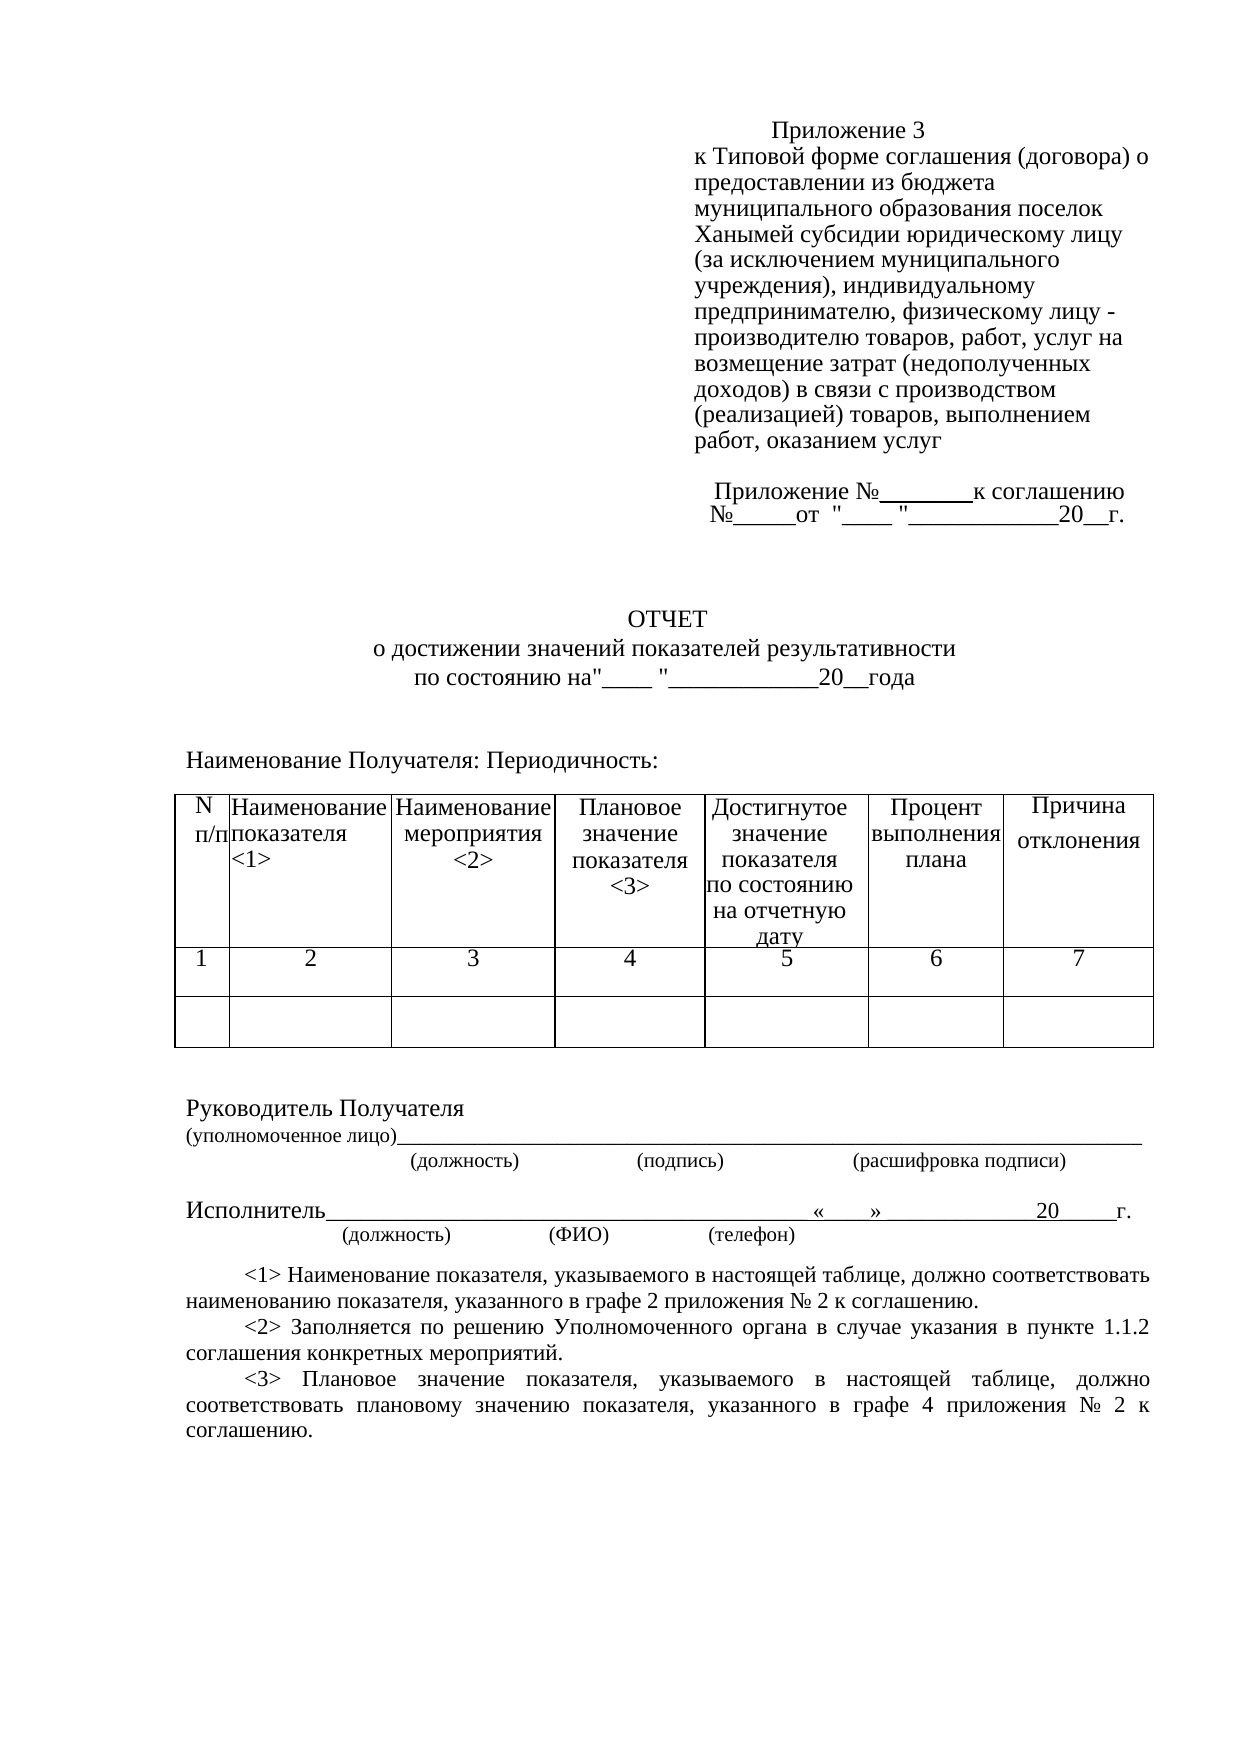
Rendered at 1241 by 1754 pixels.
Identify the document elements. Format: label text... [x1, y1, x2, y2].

text по состоянию на"____ "____________20__года [177, 662, 1152, 691]
table_header Процент выполнения плана [869, 795, 1003, 947]
text (должность) (ФИО) (телефон) [342, 1223, 1152, 1246]
table_cell [176, 997, 229, 1047]
table_cell [230, 997, 391, 1047]
text Руководитель Получателя [186, 1096, 1152, 1122]
text <3> Плановое значение показателя, указываемого в настоящей таблице, должно соответствовать плановому значению показателя, указанного в графе 4 приложения № 2 к соглашению. [186, 1366, 1152, 1443]
table_cell [869, 997, 1003, 1047]
text Исполнитель__________________________________________ «____» _____________20_____г. [186, 1200, 1152, 1223]
table_cell 7 [1004, 948, 1153, 996]
table_cell 4 [556, 948, 704, 996]
text Приложение №_____ к соглашению [177, 481, 1124, 504]
table_cell 3 [392, 948, 554, 996]
table_cell 6 [869, 948, 1003, 996]
text (должность) (подпись) (расшифровка подписи) [257, 1147, 1152, 1173]
table_header Достигнутое значение показателя по состоянию на отчетную дату [706, 795, 868, 947]
table_header Плановое значение показателя <3> [556, 795, 704, 947]
table_header Наименование мероприятия <2> [392, 795, 554, 947]
text (уполномоченное лицо)_________________________________________________________________ [186, 1122, 1152, 1147]
table_cell [392, 997, 554, 1047]
table_cell 1 [176, 948, 229, 996]
table_cell [1004, 997, 1153, 1047]
table_header N п/п [176, 795, 229, 947]
table_cell 2 [230, 948, 391, 996]
text о достижении значений показателей результативности [177, 633, 1152, 662]
table_cell 5 [706, 948, 868, 996]
table_cell [556, 997, 704, 1047]
text <2> Заполняется по решению Уполномоченного органа в случае указания в пункте 1.1.2 соглашения конкретных мероприятий. [186, 1314, 1152, 1366]
table_header Наименование показателя <1> [230, 795, 391, 947]
text Наименование Получателя: Периодичность: [186, 748, 1124, 774]
text к Типовой форме соглашения (договора) о предоставлении из бюджета муниципального образования поселок Ханымей субсидии юридическому лицу (за исключением муниципального учреждения), индивидуальному предпринимателю, физическому лицу - производителю товаров, работ, услуг на возмещение затрат (недополученных доходов) в связи с производством (реализацией) товаров, выполнением работ, оказанием услуг [694, 144, 1152, 454]
table_cell [706, 997, 868, 1047]
text №_____от "____ "____________20__г. [177, 504, 1124, 527]
text ОТЧЕТ [183, 607, 1152, 633]
table_header Причина отклонения [1004, 795, 1153, 947]
text <1> Наименование показателя, указываемого в настоящей таблице, должно соответствовать наименованию показателя, указанного в графе 2 приложения № 2 к соглашению. [186, 1262, 1152, 1314]
text Приложение 3 [771, 118, 1152, 144]
